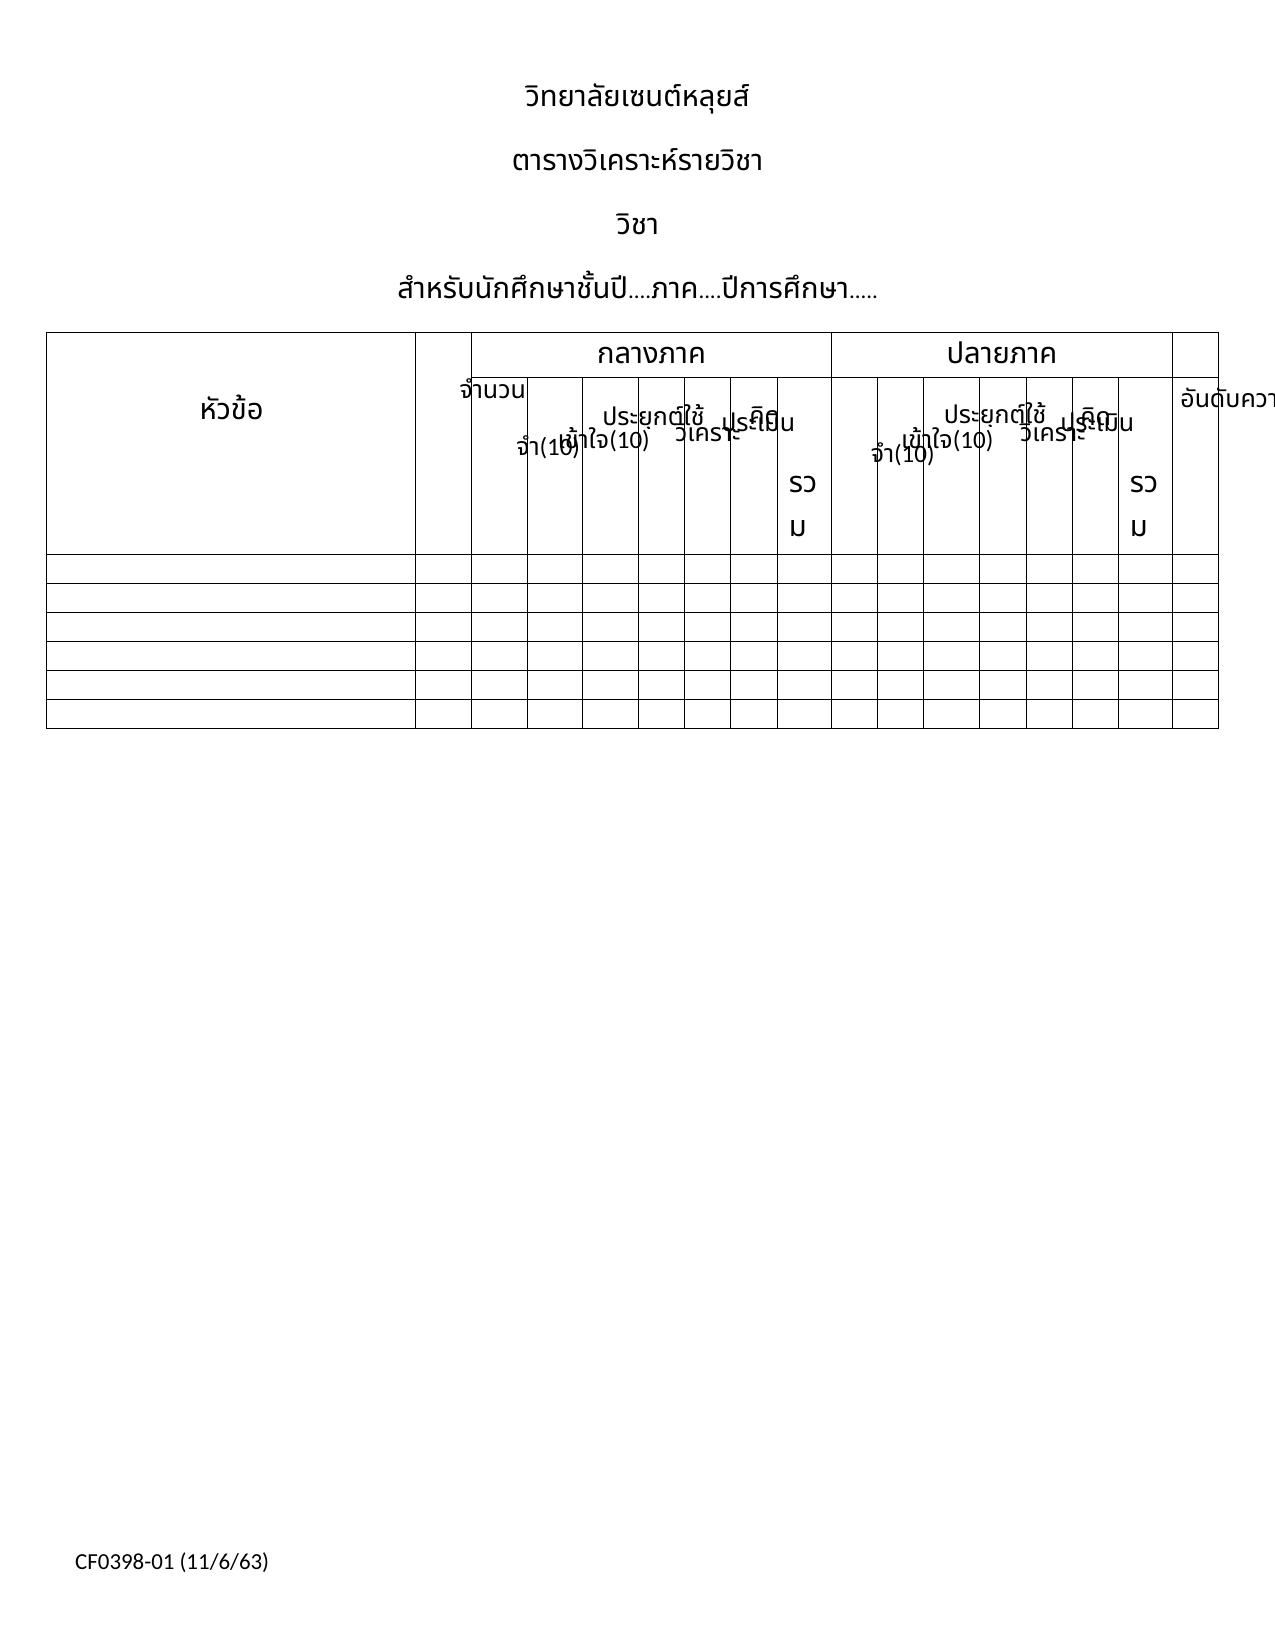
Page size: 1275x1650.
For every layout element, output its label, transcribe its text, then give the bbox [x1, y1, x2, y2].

table_cell [472, 671, 527, 699]
table_cell [528, 671, 582, 699]
table_cell [1027, 671, 1072, 699]
table_cell [1027, 584, 1072, 612]
table_cell [731, 671, 777, 699]
table_cell [472, 700, 527, 728]
table_cell [583, 555, 638, 583]
table_cell รวม [1119, 378, 1172, 554]
table_cell [731, 700, 777, 728]
table_cell [472, 378, 527, 554]
text สำหรับนักศึกษาชั้นปี....ภาค....ปีการศึกษา..... [75, 267, 1200, 312]
table_cell [528, 584, 582, 612]
table_cell [583, 584, 638, 612]
table_cell [685, 613, 730, 641]
table_cell [878, 613, 923, 641]
table_cell [924, 555, 979, 583]
table_cell [685, 700, 730, 728]
table_cell [1173, 378, 1218, 554]
table_cell [832, 613, 877, 641]
table_cell [639, 700, 684, 728]
table_cell [639, 642, 684, 670]
table_cell [472, 642, 527, 670]
table_cell [583, 613, 638, 641]
table_header หัวข้อ [47, 333, 415, 554]
table_cell [1173, 642, 1218, 670]
table_cell [924, 642, 979, 670]
table_cell [924, 584, 979, 612]
table_cell [472, 613, 527, 641]
table_cell [1073, 613, 1118, 641]
table_cell [639, 555, 684, 583]
table_cell [1073, 700, 1118, 728]
table_cell [416, 700, 471, 728]
table_cell [1027, 613, 1072, 641]
table_cell [778, 700, 831, 728]
table_cell [1173, 555, 1218, 583]
table_header ปลายภาค [832, 333, 1172, 377]
table_cell [47, 613, 415, 641]
table_cell [1119, 584, 1172, 612]
table_cell [1119, 613, 1172, 641]
table_cell [778, 671, 831, 699]
table_cell [878, 700, 923, 728]
table_cell [878, 584, 923, 612]
table_cell [832, 642, 877, 670]
table_cell [583, 642, 638, 670]
table_cell [639, 671, 684, 699]
table_cell [778, 584, 831, 612]
table_cell [924, 378, 979, 554]
text วิทยาลัยเซนต์หลุยส์ [75, 75, 1200, 119]
table_cell [685, 378, 730, 554]
table_cell [685, 584, 730, 612]
table_cell [639, 584, 684, 612]
table_cell [924, 671, 979, 699]
text วิชา [75, 203, 1200, 247]
table_cell [924, 613, 979, 641]
table_cell [1119, 700, 1172, 728]
table_cell [1173, 700, 1218, 728]
table_cell [47, 584, 415, 612]
table_cell [980, 642, 1026, 670]
table_cell [832, 584, 877, 612]
table_header [416, 333, 471, 554]
table_cell [472, 555, 527, 583]
table_cell [1119, 555, 1172, 583]
table_cell [731, 584, 777, 612]
table_cell [685, 642, 730, 670]
table_cell [731, 613, 777, 641]
table_cell [878, 671, 923, 699]
table_cell [1173, 671, 1218, 699]
table_cell [1027, 378, 1072, 554]
table_cell [416, 613, 471, 641]
table_cell [528, 613, 582, 641]
table_cell [1027, 555, 1072, 583]
table_cell [1027, 700, 1072, 728]
table_cell [980, 555, 1026, 583]
table_cell รวม [778, 378, 831, 554]
table_cell [583, 671, 638, 699]
table_cell [980, 584, 1026, 612]
table_header [1173, 333, 1218, 377]
table_cell [980, 671, 1026, 699]
table_cell [778, 555, 831, 583]
table_cell [731, 642, 777, 670]
table_cell [685, 555, 730, 583]
table_cell [528, 555, 582, 583]
table_cell [1073, 671, 1118, 699]
table_cell [1073, 555, 1118, 583]
table_cell [416, 642, 471, 670]
table_cell [832, 700, 877, 728]
table_cell [980, 613, 1026, 641]
table_header กลางภาค [472, 333, 831, 377]
table_cell [980, 700, 1026, 728]
table_cell [685, 671, 730, 699]
table_cell [1073, 584, 1118, 612]
table_cell [731, 378, 777, 554]
table_cell [528, 642, 582, 670]
table_cell [47, 642, 415, 670]
table_cell [472, 584, 527, 612]
table_cell [47, 700, 415, 728]
table_cell [924, 700, 979, 728]
table_cell [583, 378, 638, 554]
table_cell [878, 555, 923, 583]
table_cell [980, 378, 1026, 554]
table_cell [639, 378, 684, 554]
table_cell [47, 555, 415, 583]
table_cell [1173, 613, 1218, 641]
table_cell [528, 700, 582, 728]
table_cell [639, 613, 684, 641]
table_cell [832, 671, 877, 699]
table_cell [1073, 642, 1118, 670]
table_cell [47, 671, 415, 699]
table_cell [416, 584, 471, 612]
table_cell [878, 378, 923, 554]
table_cell [416, 671, 471, 699]
table_cell [1119, 642, 1172, 670]
table_cell [832, 555, 877, 583]
table_cell [1027, 642, 1072, 670]
table_cell [1119, 671, 1172, 699]
table_cell [778, 613, 831, 641]
table_cell [583, 700, 638, 728]
table_cell [832, 378, 877, 554]
table_cell [416, 555, 471, 583]
table_cell [1173, 584, 1218, 612]
table_cell [731, 555, 777, 583]
text ตารางวิเคราะห์รายวิชา [75, 139, 1200, 183]
table_cell [528, 378, 582, 554]
table_cell [878, 642, 923, 670]
table_cell [1073, 378, 1118, 554]
table_cell [778, 642, 831, 670]
